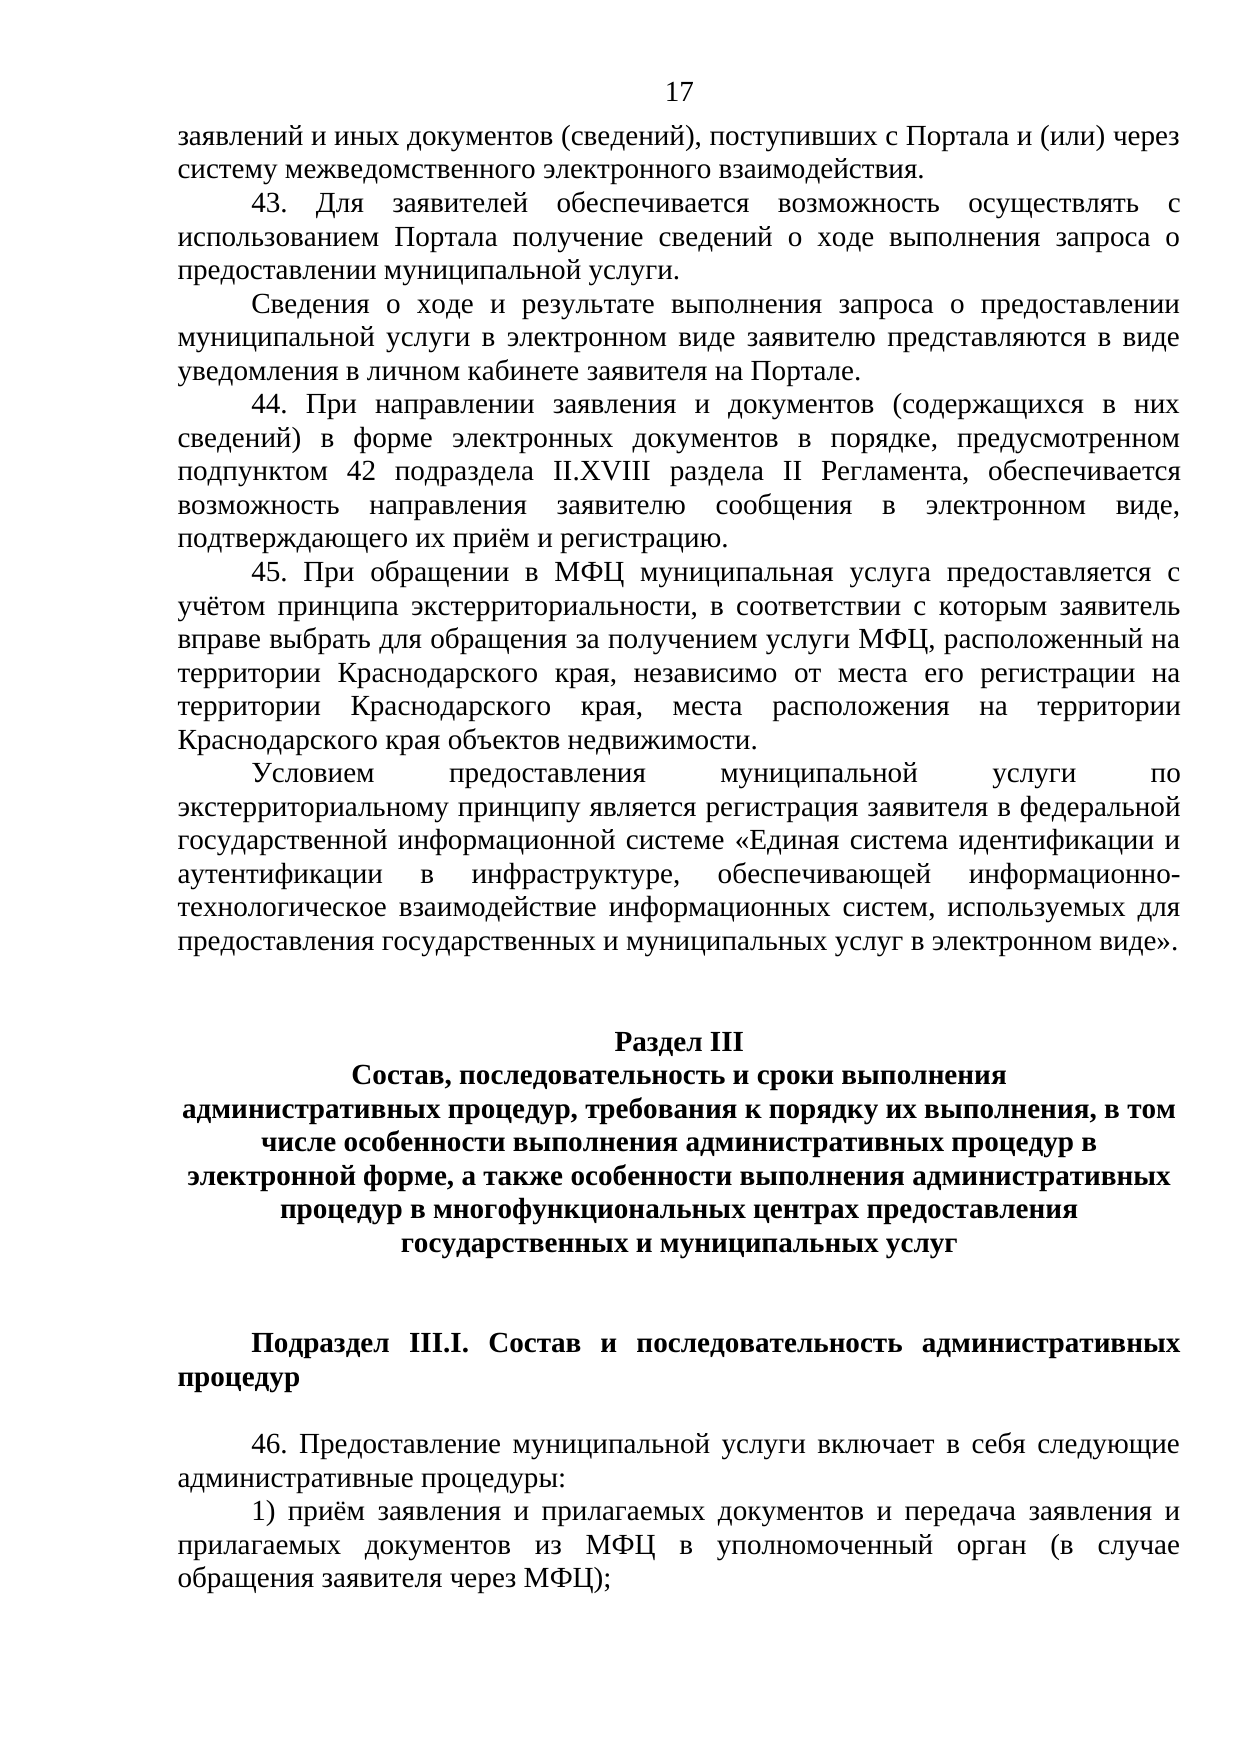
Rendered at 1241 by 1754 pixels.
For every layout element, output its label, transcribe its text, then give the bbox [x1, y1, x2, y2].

text 44. При направлении заявления и документов (содержащихся в них сведений) в форме электронных документов в порядке, предусмотренном подпунктом 42 подраздела II.XVIII раздела II Регламента, обеспечивается возможность направления заявителю сообщения в электронном виде, подтверждающего их приём и регистрацию. [177, 386, 1181, 554]
text Раздел III [177, 1024, 1181, 1057]
text электронной форме, а также особенности выполнения административных процедур в многофункциональных центрах предоставления [177, 1158, 1181, 1225]
text административных процедур, требования к порядку их выполнения, в том числе особенности выполнения административных процедур в [177, 1091, 1181, 1158]
text 1) приём заявления и прилагаемых документов и передача заявления и прилагаемых документов из МФЦ в уполномоченный орган (в случае обращения заявителя через МФЦ); [177, 1493, 1181, 1594]
text 45. При обращении в МФЦ муниципальная услуга предоставляется с учётом принципа экстерриториальности, в соответствии с которым заявитель вправе выбрать для обращения за получением услуги МФЦ, расположенный на территории Краснодарского края, независимо от места его регистрации на территории Краснодарского края, места расположения на территории Краснодарского края объектов недвижимости. [177, 554, 1181, 755]
text 46. Предоставление муниципальной услуги включает в себя следующие административные процедуры: [177, 1426, 1181, 1493]
text Сведения о ходе и результате выполнения запроса о предоставлении муниципальной услуги в электронном виде заявителю представляются в виде уведомления в личном кабинете заявителя на Портале. [177, 286, 1181, 386]
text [177, 118, 1181, 185]
text Подраздел III.I. Состав и последовательность административных процедур [177, 1326, 1181, 1393]
text Состав, последовательность и сроки выполнения [177, 1057, 1181, 1091]
text государственных и муниципальных услуг [177, 1225, 1181, 1258]
text Условием предоставления муниципальной услуги по экстерриториальному принципу является регистрация заявителя в федеральной государственной информационной системе «Единая система идентификации и аутентификации в инфраструктуре, обеспечивающей информационно-технологическое взаимодействие информационных систем, используемых для предоставления государственных и муниципальных услуг в электронном виде». [177, 755, 1181, 957]
text 43. Для заявителей обеспечивается возможность осуществлять с использованием Портала получение сведений о ходе выполнения запроса о предоставлении муниципальной услуги. [177, 185, 1181, 286]
